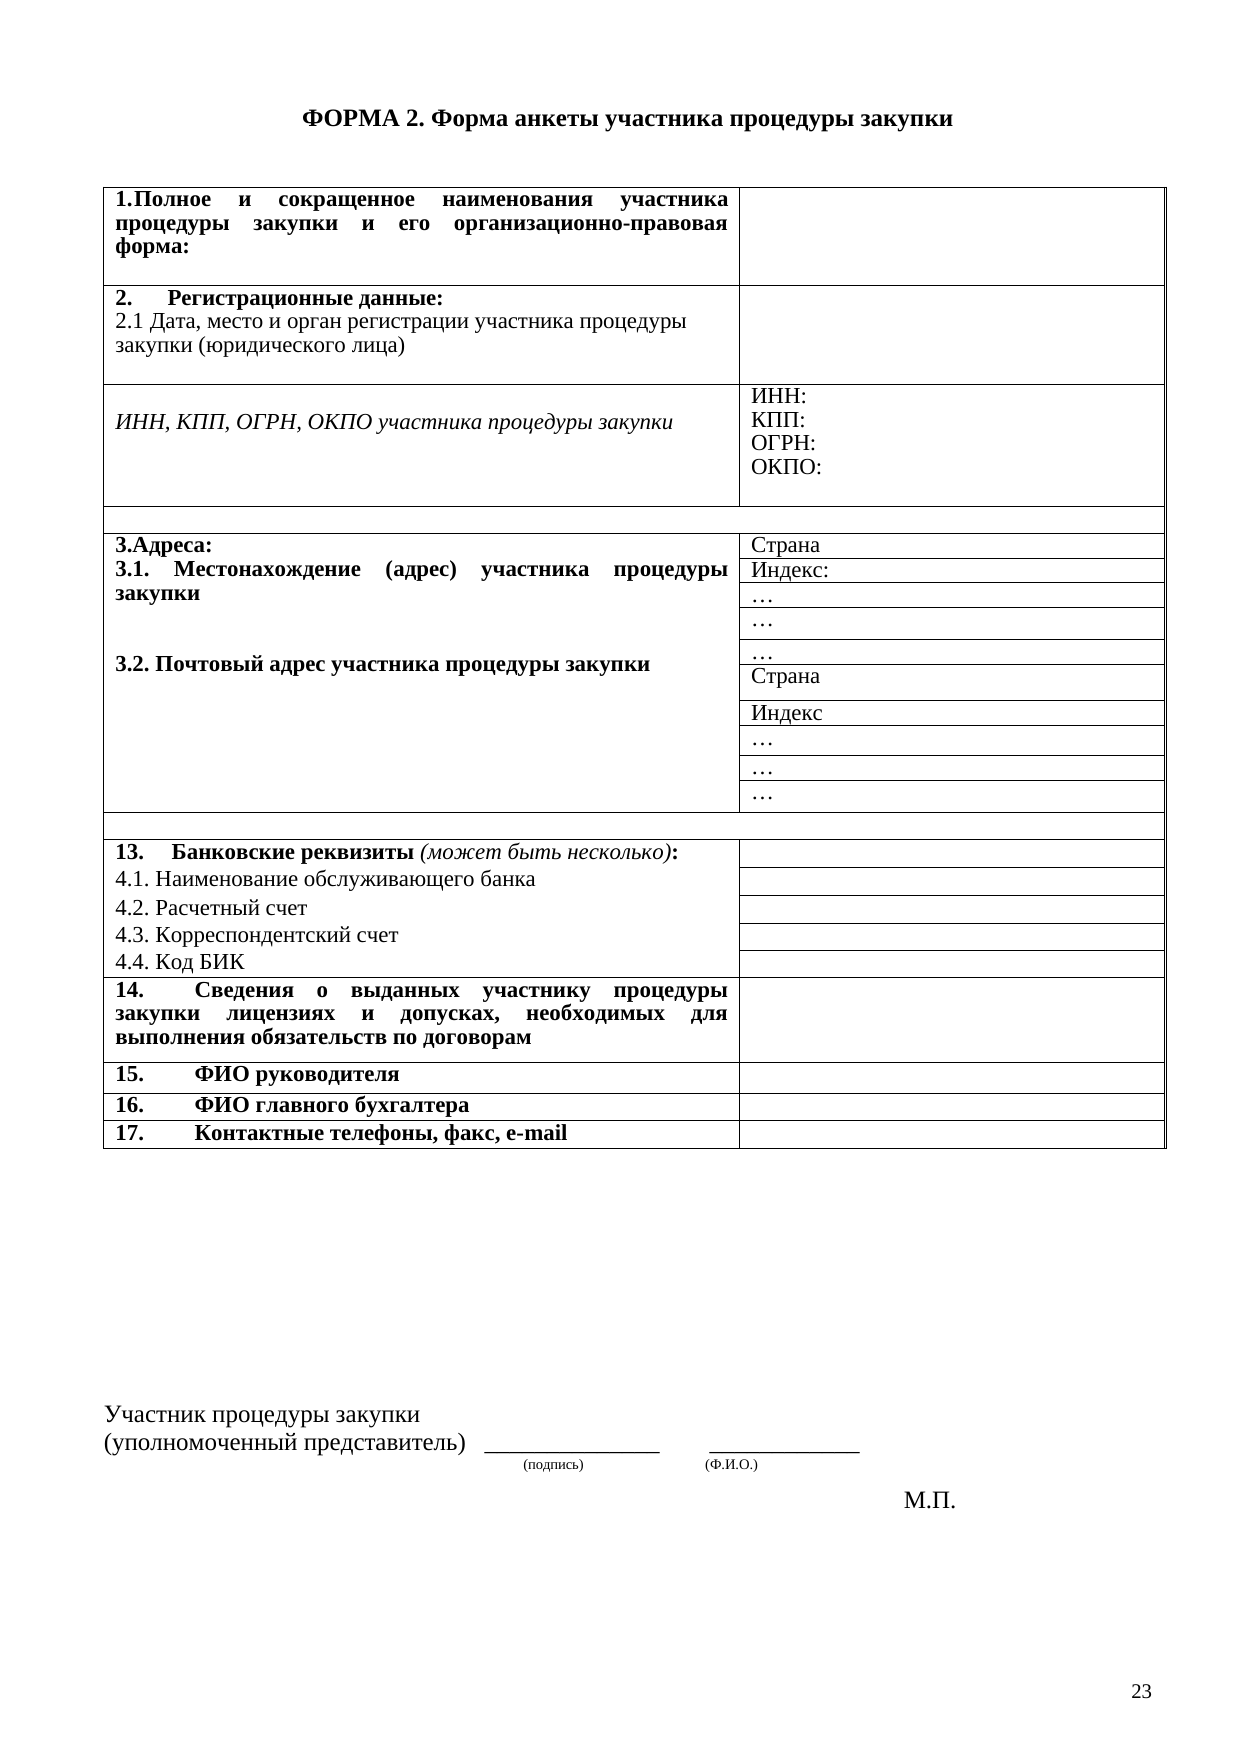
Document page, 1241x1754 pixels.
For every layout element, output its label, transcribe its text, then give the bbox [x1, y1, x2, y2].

table_cell ФИО руководителя [104, 1063, 739, 1093]
subtitle ФОРМА 2. Форма анкеты участника процедуры закупки [103, 103, 1152, 132]
table_cell [740, 951, 1164, 977]
table_cell … [740, 726, 1164, 755]
table_cell … [740, 583, 1164, 607]
table_cell [104, 507, 1164, 533]
table_cell … [740, 608, 1164, 639]
text (уполномоченный представитель) ______________ ____________ [103, 1427, 1152, 1456]
table_cell Сведения о выданных участнику процедуры закупки лицензиях и допусках, необходимых для выполнения обязательств по договорам [104, 978, 739, 1062]
text Участник процедуры закупки [103, 1399, 1152, 1427]
table_header Полное и сокращенное наименования участника процедуры закупки и его организационно-правовая форма: [104, 188, 739, 285]
table_cell ИНН: КПП: ОГРН: ОКПО: [740, 385, 1164, 506]
table_cell [740, 978, 1164, 1062]
table_cell [740, 1121, 1164, 1148]
table_cell Страна [740, 665, 1164, 700]
table_cell Контактные телефоны, факс, е-mail [104, 1121, 739, 1148]
table_cell Индекс: [740, 559, 1164, 582]
table_cell [740, 1063, 1164, 1093]
table_cell [740, 868, 1164, 895]
table_cell ФИО главного бухгалтера [104, 1094, 739, 1120]
table_cell [740, 840, 1164, 867]
table_cell … [740, 781, 1164, 812]
table_cell Индекс [740, 701, 1164, 725]
table_cell [104, 813, 739, 839]
table_cell ИНН, КПП, ОГРН, ОКПО участника процедуры закупки [104, 385, 739, 506]
text (подпись) (Ф.И.О.) [103, 1456, 1152, 1485]
table_cell 4.1. Наименование обслуживающего банка [104, 867, 739, 895]
table_cell Страна [740, 534, 1164, 558]
table_cell 4.4. Код БИК [104, 950, 739, 977]
table_cell [740, 896, 1164, 922]
table_cell … [740, 756, 1164, 779]
table_cell Банковские реквизиты (может быть несколько): [104, 840, 739, 867]
table_cell 3.Адреса: 3.1. Местонахождение (адрес) участника процедуры закупки 3.2. Почтовый адрес участника процедуры закупки [104, 534, 739, 812]
table_cell [740, 1094, 1164, 1120]
text М.П. [103, 1485, 1152, 1514]
table_cell [740, 924, 1164, 950]
table_header [740, 188, 1164, 285]
table_cell 4.3. Корреспондентский счет [104, 923, 739, 950]
table_cell … [740, 640, 1164, 664]
table_cell [740, 813, 1164, 839]
table_cell 4.2. Расчетный счет [104, 895, 739, 922]
table_cell [740, 286, 1164, 383]
table_cell Регистрационные данные: 2.1 Дата, место и орган регистрации участника процедуры закупки (юридического лица) [104, 286, 739, 383]
